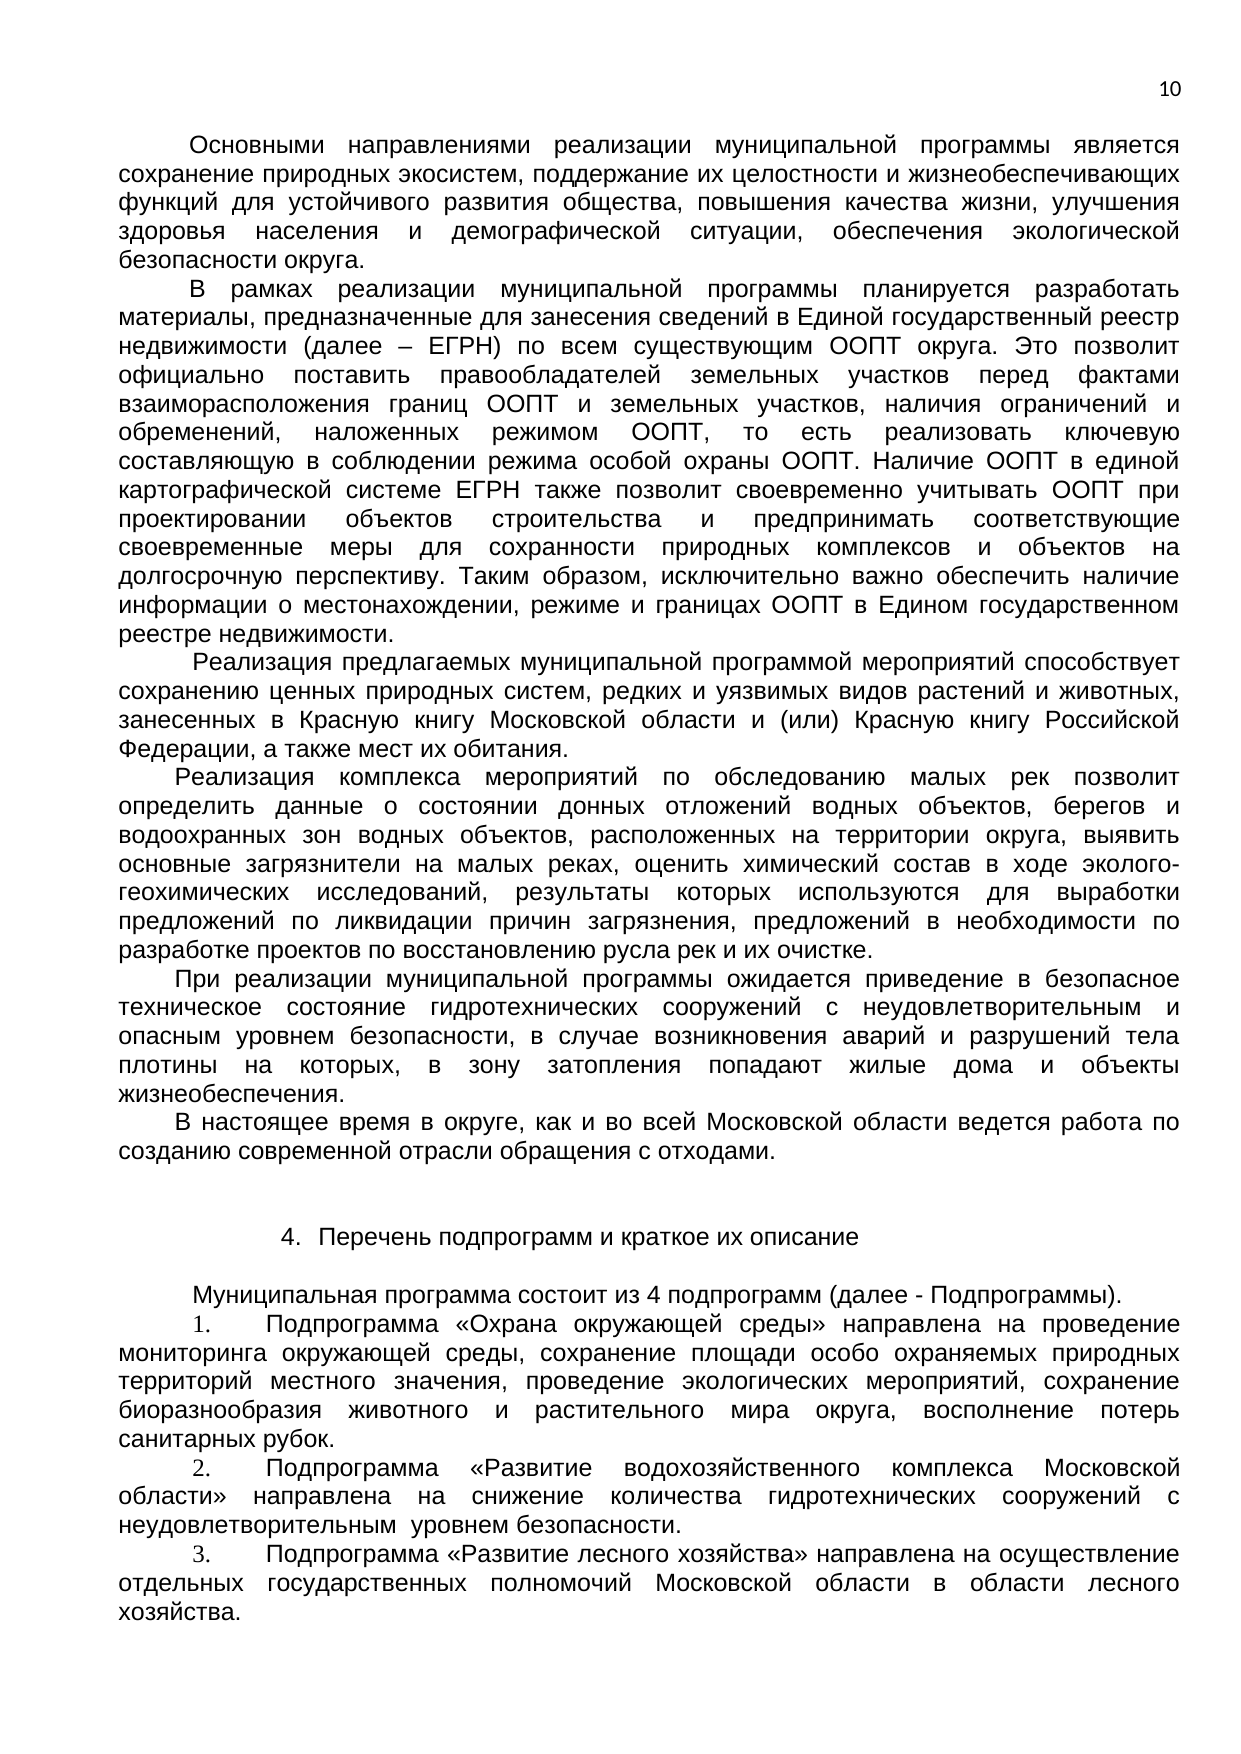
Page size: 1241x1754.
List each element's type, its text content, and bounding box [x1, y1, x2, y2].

list Подпрограмма «Охрана окружающей среды» направлена на проведение мониторинга окружающей среды, сохранение площади особо охраняемых природных территорий местного значения, проведение экологических мероприятий, сохранение биоразнообразия животного и растительного мира округа, восполнение потерь санитарных рубок. [118, 1309, 1181, 1452]
text В настоящее время в округе, как и во всей Московской области ведется работа по созданию современной отрасли обращения с отходами. [118, 1107, 1181, 1165]
list Подпрограмма «Развитие лесного хозяйства» направлена на осуществление отдельных государственных полномочий Московской области в области лесного хозяйства. [118, 1539, 1181, 1625]
text Основными направлениями реализации муниципальной программы является сохранение природных экосистем, поддержание их целостности и жизнеобеспечивающих функций для устойчивого развития общества, повышения качества жизни, улучшения здоровья населения и демографической ситуации, обеспечения экологической безопасности округа. [118, 130, 1181, 274]
text В рамках реализации муниципальной программы планируется разработать материалы, предназначенные для занесения сведений в Единой государственный реестр недвижимости (далее – ЕГРН) по всем существующим ООПТ округа. Это позволит официально поставить правообладателей земельных участков перед фактами взаиморасположения границ ООПТ и земельных участков, наличия ограничений и обременений, наложенных режимом ООПТ, то есть реализовать ключевую составляющую в соблюдении режима особой охраны ООПТ. Наличие ООПТ в единой картографической системе ЕГРН также позволит своевременно учитывать ООПТ при проектировании объектов строительства и предпринимать соответствующие своевременные меры для сохранности природных комплексов и объектов на долгосрочную перспективу. Таким образом, исключительно важно обеспечить наличие информации о местонахождении, режиме и границах ООПТ в Едином государственном реестре недвижимости. [118, 274, 1181, 647]
list Муниципальная программа состоит из 4 подпрограмм (далее - Подпрограммы). [118, 1280, 1181, 1309]
text Реализация предлагаемых муниципальной программой мероприятий способствует сохранению ценных природных систем, редких и уязвимых видов растений и животных, занесенных в Красную книгу Московской области и (или) Красную книгу Российской Федерации, а также мест их обитания. [118, 647, 1181, 762]
list Подпрограмма «Развитие водохозяйственного комплекса Московской области» направлена на снижение количества гидротехнических сооружений с неудовлетворительным уровнем безопасности. [118, 1452, 1181, 1539]
text При реализации муниципальной программы ожидается приведение в безопасное техническое состояние гидротехнических сооружений с неудовлетворительным и опасным уровнем безопасности, в случае возникновения аварий и разрушений тела плотины на которых, в зону затопления попадают жилые дома и объекты жизнеобеспечения. [118, 964, 1181, 1107]
list Перечень подпрограмм и краткое их описание [281, 1222, 1181, 1251]
text Реализация комплекса мероприятий по обследованию малых рек позволит определить данные о состоянии донных отложений водных объектов, берегов и водоохранных зон водных объектов, расположенных на территории округа, выявить основные загрязнители на малых реках, оценить химический состав в ходе эколого-геохимических исследований, результаты которых используются для выработки предложений по ликвидации причин загрязнения, предложений в необходимости по разработке проектов по восстановлению русла рек и их очистке. [118, 762, 1181, 964]
